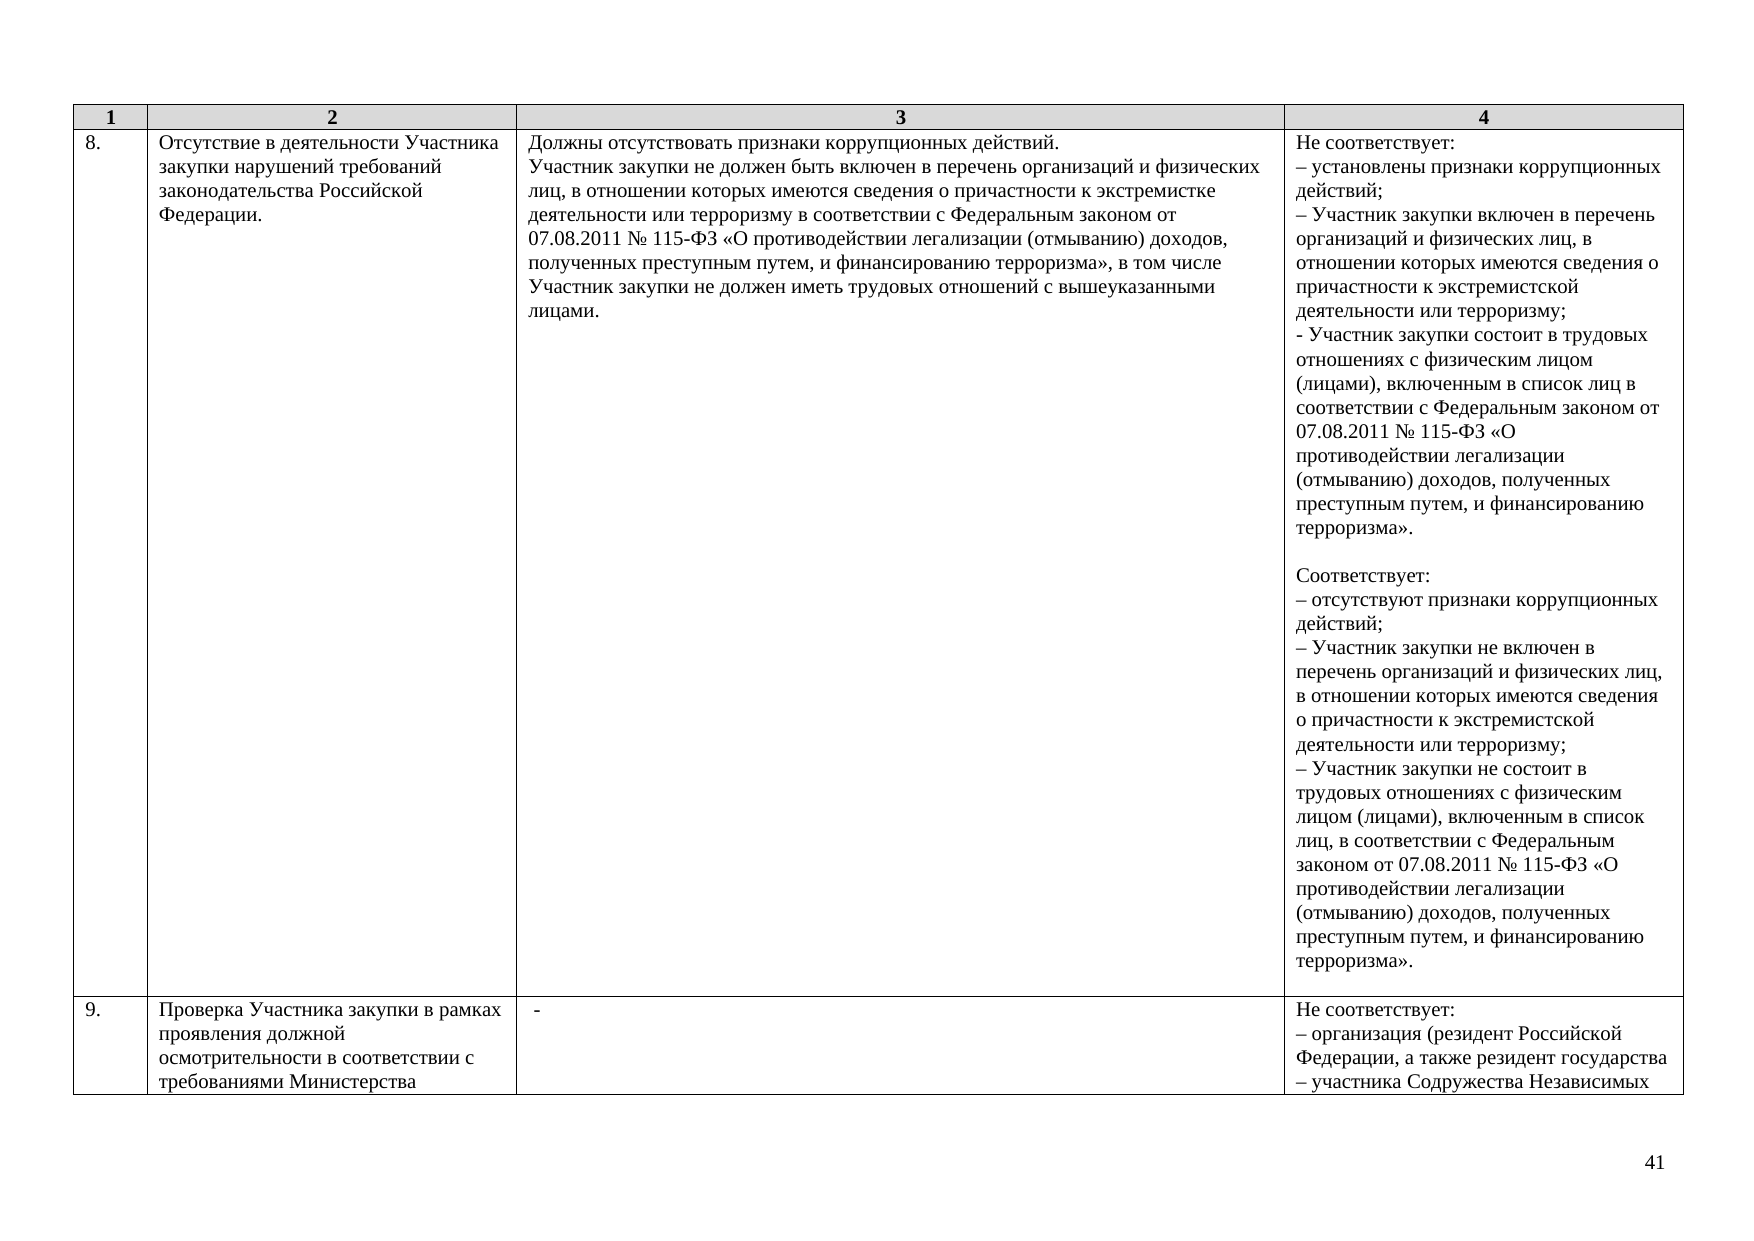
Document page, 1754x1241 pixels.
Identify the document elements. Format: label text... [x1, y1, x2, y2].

table_cell - [517, 997, 1284, 1093]
table_cell 1 [74, 105, 147, 129]
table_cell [148, 997, 516, 1093]
table_cell Отсутствие в деятельности Участника закупки нарушений требований законодательства Российской Федерации. [148, 130, 516, 996]
table_cell 2 [148, 105, 516, 129]
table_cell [1285, 997, 1683, 1093]
table_cell 4 [1285, 105, 1683, 129]
table_cell 8. [74, 130, 147, 996]
table_cell Не соответствует: ‒ установлены признаки коррупционных действий; ‒ Участник закупки включен в перечень организаций и физических лиц, в отношении которых имеются сведения о причастности к экстремистской деятельности или терроризму; - Участник закупки состоит в трудовых отношениях с физическим лицом (лицами), включенным в список лиц в соответствии с Федеральным законом от 07.08.2011 № 115-ФЗ «О противодействии легализации (отмыванию) доходов, полученных преступным путем, и финансированию терроризма». Соответствует: ‒ отсутствуют признаки коррупционных действий; ‒ Участник закупки не включен в перечень организаций и физических лиц, в отношении которых имеются сведения о причастности к экстремистской деятельности или терроризму; ‒ Участник закупки не состоит в трудовых отношениях с физическим лицом (лицами), включенным в список лиц, в соответствии с Федеральным законом от 07.08.2011 № 115-ФЗ «О противодействии легализации (отмыванию) доходов, полученных преступным путем, и финансированию терроризма». [1285, 130, 1683, 996]
table_cell 3 [517, 105, 1284, 129]
table_cell 9. [74, 997, 147, 1093]
table_cell Должны отсутствовать признаки коррупционных действий. Участник закупки не должен быть включен в перечень организаций и физических лиц, в отношении которых имеются сведения о причастности к экстремистке деятельности или терроризму в соответствии с Федеральным законом от 07.08.2011 № 115-ФЗ «О противодействии легализации (отмыванию) доходов, полученных преступным путем, и финансированию терроризма», в том числе Участник закупки не должен иметь трудовых отношений с вышеуказанными лицами. [517, 130, 1284, 996]
